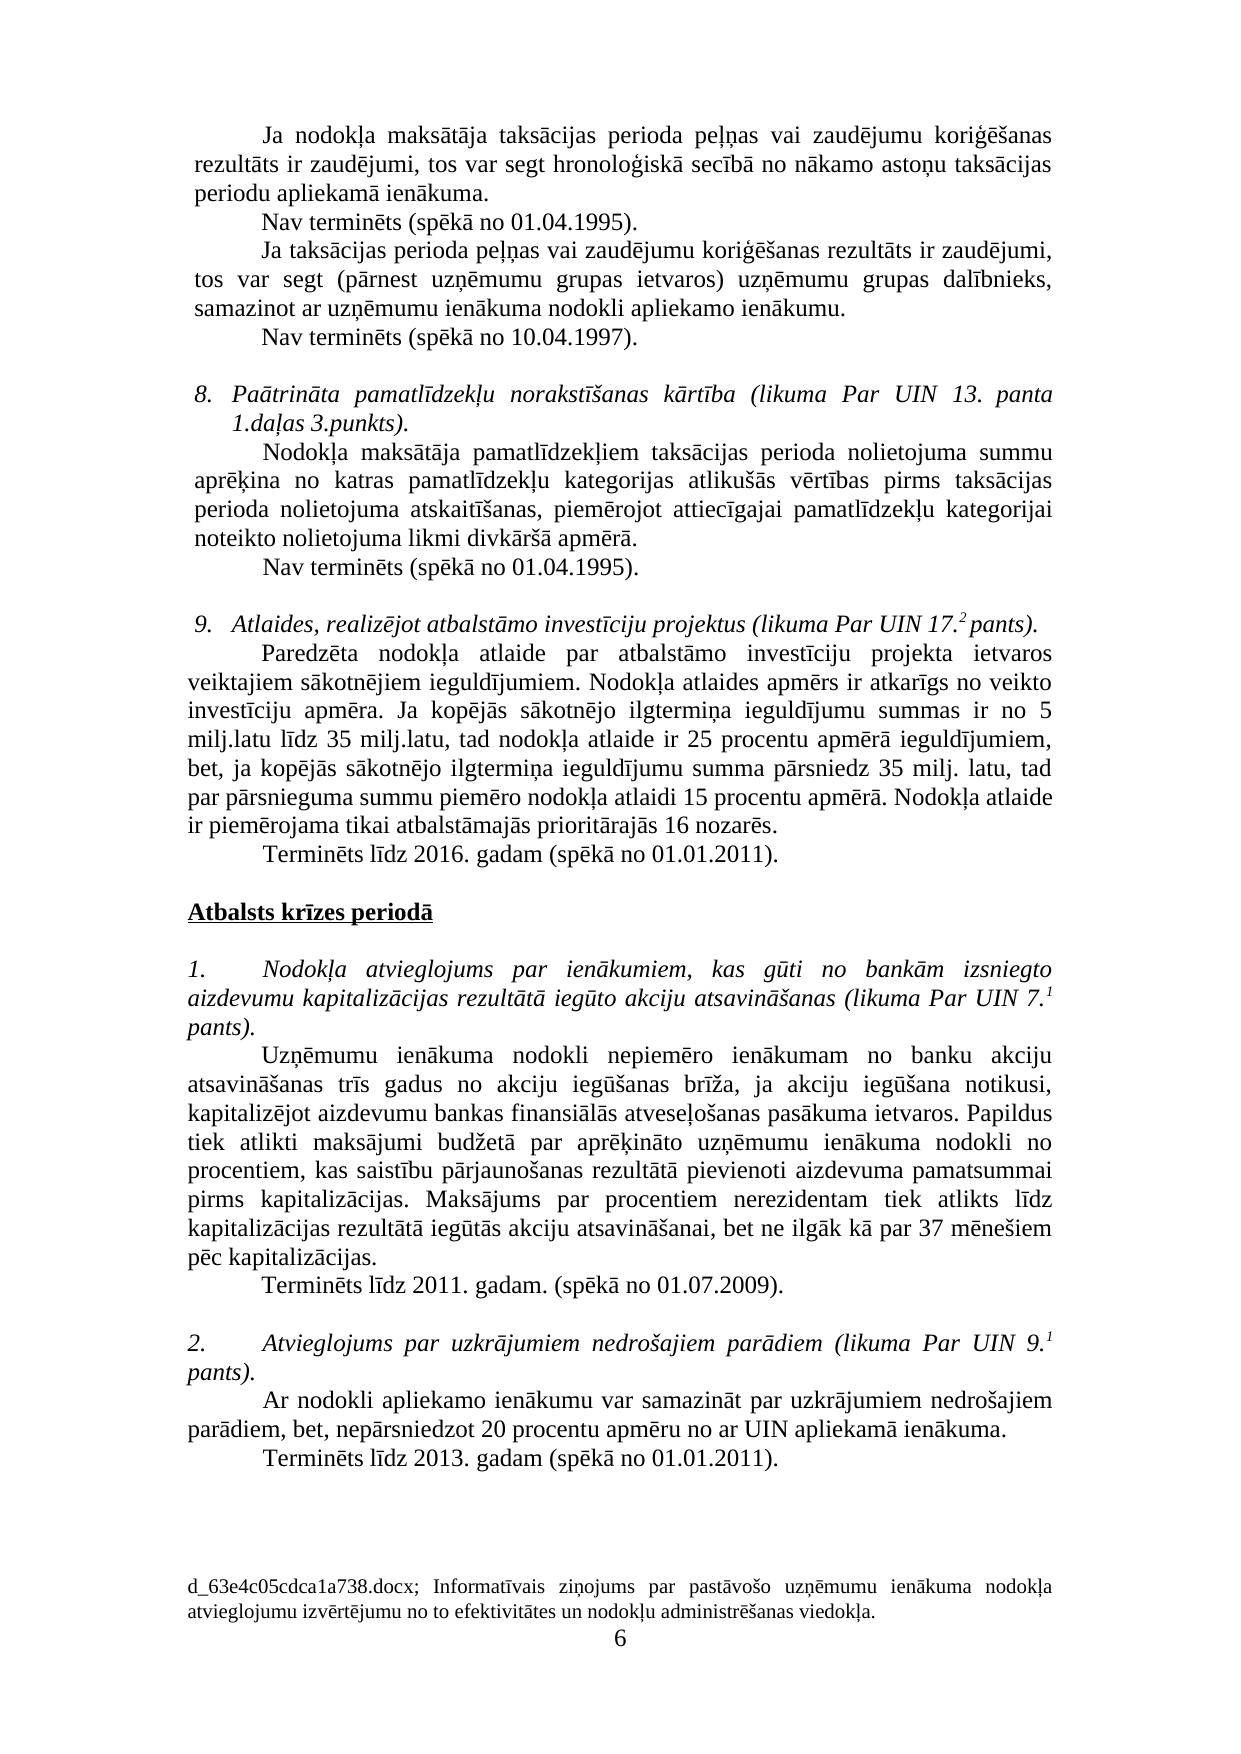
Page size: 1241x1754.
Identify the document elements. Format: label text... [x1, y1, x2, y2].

list Ja taksācijas perioda peļņas vai zaudējumu koriģēšanas rezultāts ir zaudējumi, tos var segt (pārnest uzņēmumu grupas ietvaros) uzņēmumu grupas dalībnieks, samazinot ar uzņēmumu ienākuma nodokli apliekamo ienākumu. [194, 236, 1053, 322]
text Terminēts līdz 2013. gadam (spēkā no 01.01.2011). [187, 1443, 1053, 1472]
list Atlaides, realizējot atbalstāmo investīciju projektus (likuma Par UIN 17.2 pants). [194, 609, 1053, 638]
list Atvieglojums par uzkrājumiem nedrošajiem parādiem (likuma Par UIN 9.1 pants). [187, 1328, 1053, 1386]
list Paātrināta pamatlīdzekļu norakstīšanas kārtība (likuma Par UIN 13. panta 1.daļas 3.punkts). [194, 379, 1053, 437]
text Nav terminēts (spēkā no 01.04.1995). [194, 552, 1053, 581]
list Nodokļa atvieglojums par ienākumiem, kas gūti no bankām izsniegto aizdevumu kapitalizācijas rezultātā iegūto akciju atsavināšanas (likuma Par UIN 7.1 pants). [187, 954, 1053, 1041]
text Ja nodokļa maksātāja taksācijas perioda peļņas vai zaudējumu koriģēšanas rezultāts ir zaudējumi, tos var segt hronoloģiskā secībā no nākamo astoņu taksācijas periodu apliekamā ienākuma. [194, 121, 1053, 207]
text Atbalsts krīzes periodā [187, 897, 1053, 926]
list Nav terminēts (spēkā no 10.04.1997). [194, 322, 1053, 351]
list Terminēts līdz 2011. gadam. (spēkā no 01.07.2009). [194, 1271, 1053, 1299]
text Nodokļa maksātāja pamatlīdzekļiem taksācijas perioda nolietojuma summu aprēķina no katras pamatlīdzekļu kategorijas atlikušās vērtības pirms taksācijas perioda nolietojuma atskaitīšanas, piemērojot attiecīgajai pamatlīdzekļu kategorijai noteikto nolietojuma likmi divkāršā apmērā. [194, 437, 1053, 552]
text Paredzēta nodokļa atlaide par atbalstāmo investīciju projekta ietvaros veiktajiem sākotnējiem ieguldījumiem. Nodokļa atlaides apmērs ir atkarīgs no veikto investīciju apmēra. Ja kopējās sākotnējo ilgtermiņa ieguldījumu summas ir no 5 milj.latu līdz 35 milj.latu, tad nodokļa atlaide ir 25 procentu apmērā ieguldījumiem, bet, ja kopējās sākotnējo ilgtermiņa ieguldījumu summa pārsniedz 35 milj. latu, tad par pārsnieguma summu piemēro nodokļa atlaidi 15 procentu apmērā. Nodokļa atlaide ir piemērojama tikai atbalstāmajās prioritārajās 16 nozarēs. [187, 638, 1053, 839]
text Terminēts līdz 2016. gadam (spēkā no 01.01.2011). [187, 839, 1053, 868]
text Uzņēmumu ienākuma nodokli nepiemēro ienākumam no banku akciju atsavināšanas trīs gadus no akciju iegūšanas brīža, ja akciju iegūšana notikusi, kapitalizējot aizdevumu bankas finansiālās atveseļošanas pasākuma ietvaros. Papildus tiek atlikti maksājumi budžetā par aprēķināto uzņēmumu ienākuma nodokli no procentiem, kas saistību pārjaunošanas rezultātā pievienoti aizdevuma pamatsummai pirms kapitalizācijas. Maksājums par procentiem nerezidentam tiek atlikts līdz kapitalizācijas rezultātā iegūtās akciju atsavināšanai, bet ne ilgāk kā par 37 mēnešiem pēc kapitalizācijas. [187, 1041, 1053, 1271]
list Nav terminēts (spēkā no 01.04.1995). [194, 207, 1053, 236]
text Ar nodokli apliekamo ienākumu var samazināt par uzkrājumiem nedrošajiem parādiem, bet, nepārsniedzot 20 procentu apmēru no ar UIN apliekamā ienākuma. [187, 1386, 1053, 1443]
